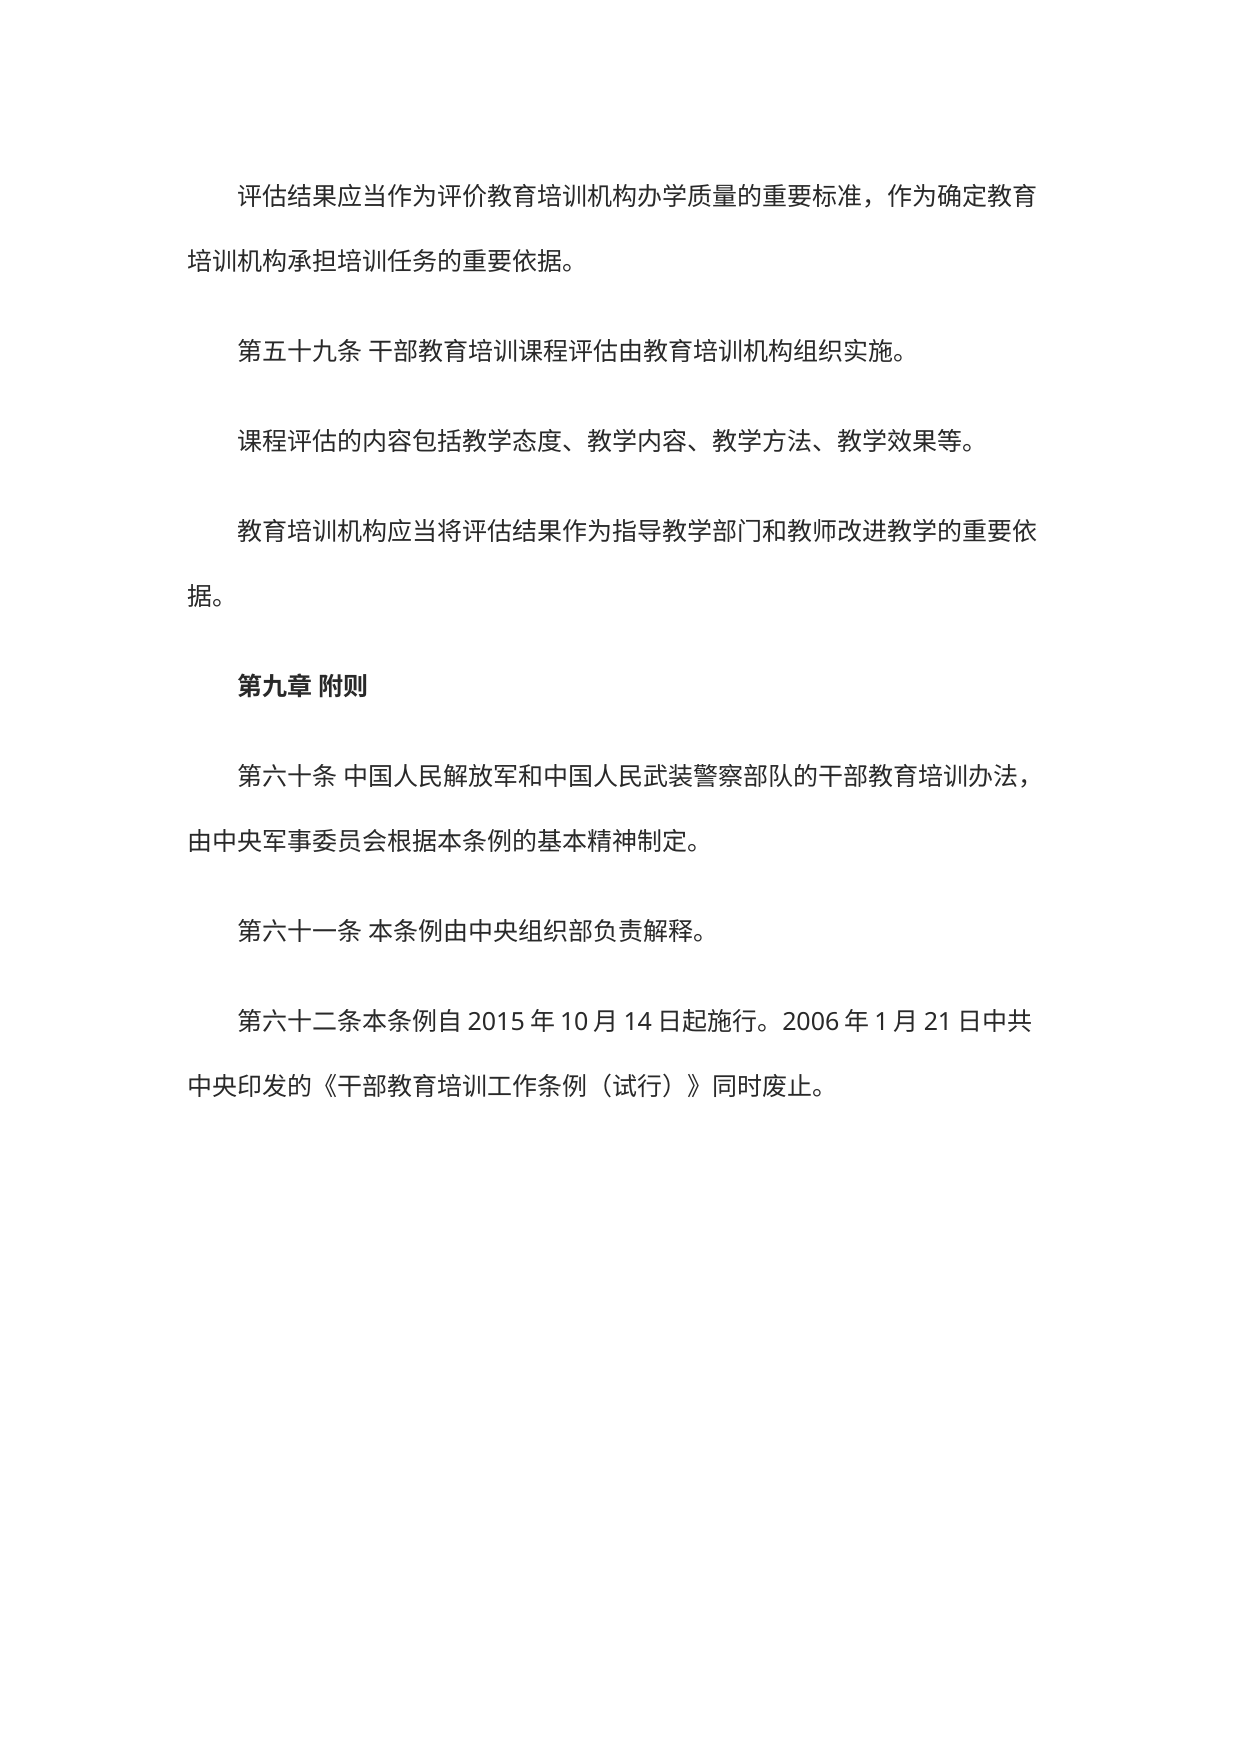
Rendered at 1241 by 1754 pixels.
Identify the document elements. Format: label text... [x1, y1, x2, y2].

text 第九章 附则 [187, 652, 1053, 717]
text 第六十二条本条例自2015年10月14日起施行。2006年1月21日中共中央印发的《干部教育培训工作条例（试行）》同时废止。 [187, 987, 1053, 1117]
text 评估结果应当作为评价教育培训机构办学质量的重要标准，作为确定教育培训机构承担培训任务的重要依据。 [187, 162, 1053, 292]
text 第六十条 中国人民解放军和中国人民武装警察部队的干部教育培训办法，由中央军事委员会根据本条例的基本精神制定。 [187, 742, 1053, 872]
text 第六十一条 本条例由中央组织部负责解释。 [187, 897, 1053, 962]
text 教育培训机构应当将评估结果作为指导教学部门和教师改进教学的重要依据。 [187, 497, 1053, 627]
text 课程评估的内容包括教学态度、教学内容、教学方法、教学效果等。 [187, 407, 1053, 472]
text 第五十九条 干部教育培训课程评估由教育培训机构组织实施。 [187, 317, 1053, 382]
